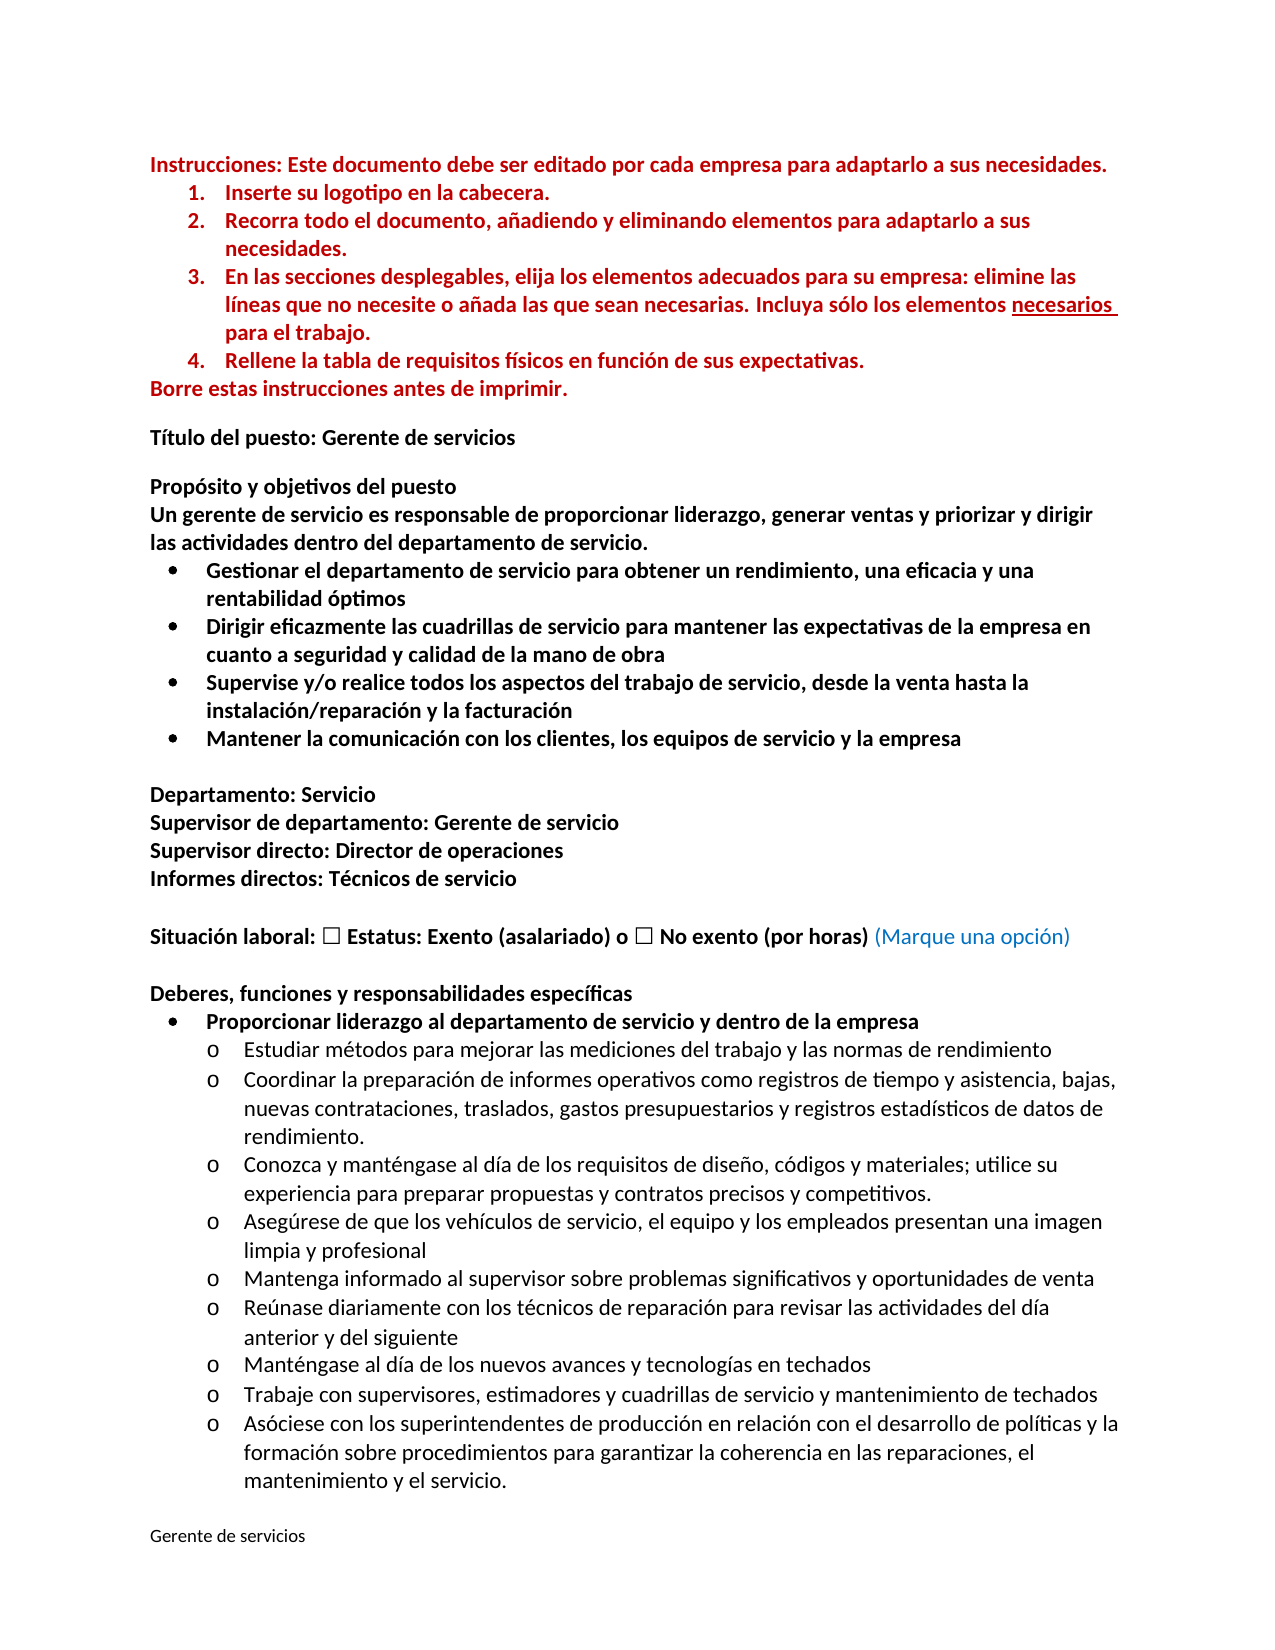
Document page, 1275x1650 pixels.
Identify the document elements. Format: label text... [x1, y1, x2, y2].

text Supervisor directo: Director de operaciones [150, 836, 1125, 864]
list Dirigir eficazmente las cuadrillas de servicio para mantener las expectativas de la empresa en cuanto a seguridad y calidad de la mano de obra [169, 612, 1125, 668]
text Deberes, funciones y responsabilidades específicas [150, 979, 1125, 1007]
list En las secciones desplegables, elija los elementos adecuados para su empresa: elimine las líneas que no necesite o añada las que sean necesarias. Incluya sólo los elementos necesarios para el trabajo. [187, 262, 1125, 346]
list Rellene la tabla de requisitos físicos en función de sus expectativas. [187, 346, 1125, 374]
text Instrucciones: Este documento debe ser editado por cada empresa para adaptarlo a sus necesidades. [150, 150, 1125, 178]
list Estudiar métodos para mejorar las mediciones del trabajo y las normas de rendimiento [206, 1036, 1125, 1065]
text Borre estas instrucciones antes de imprimir. [150, 374, 1125, 402]
text Un gerente de servicio es responsable de proporcionar liderazgo, generar ventas y priorizar y dirigir las actividades dentro del departamento de servicio. [150, 500, 1125, 556]
text Supervisor de departamento: Gerente de servicio [150, 808, 1125, 836]
list Reúnase diariamente con los técnicos de reparación para revisar las actividades del día anterior y del siguiente [206, 1293, 1125, 1351]
text Situación laboral: Estatus: Exento (asalariado) o No exento (por horas) (Marque una opción) [150, 920, 1125, 951]
text Propósito y objetivos del puesto [150, 472, 1125, 500]
list Conozca y manténgase al día de los requisitos de diseño, códigos y materiales; utilice su experiencia para preparar propuestas y contratos precisos y competitivos. [206, 1150, 1125, 1207]
list Mantener la comunicación con los clientes, los equipos de servicio y la empresa [169, 724, 1125, 752]
list Asóciese con los superintendentes de producción en relación con el desarrollo de políticas y la formación sobre procedimientos para garantizar la coherencia en las reparaciones, el mantenimiento y el servicio. [206, 1409, 1125, 1494]
list Coordinar la preparación de informes operativos como registros de tiempo y asistencia, bajas, nuevas contrataciones, traslados, gastos presupuestarios y registros estadísticos de datos de rendimiento. [206, 1065, 1125, 1150]
text Título del puesto: Gerente de servicios [150, 423, 1125, 451]
list Asegúrese de que los vehículos de servicio, el equipo y los empleados presentan una imagen limpia y profesional [206, 1207, 1125, 1264]
list Proporcionar liderazgo al departamento de servicio y dentro de la empresa [169, 1007, 1125, 1036]
text Informes directos: Técnicos de servicio [150, 864, 1125, 892]
list Recorra todo el documento, añadiendo y eliminando elementos para adaptarlo a sus necesidades. [187, 206, 1125, 262]
text Departamento: Servicio [150, 780, 1125, 808]
list Gestionar el departamento de servicio para obtener un rendimiento, una eficacia y una rentabilidad óptimos [169, 556, 1125, 612]
list Trabaje con supervisores, estimadores y cuadrillas de servicio y mantenimiento de techados [206, 1380, 1125, 1409]
list Inserte su logotipo en la cabecera. [187, 178, 1125, 206]
list Manténgase al día de los nuevos avances y tecnologías en techados [206, 1351, 1125, 1380]
list Supervise y/o realice todos los aspectos del trabajo de servicio, desde la venta hasta la instalación/reparación y la facturación [169, 668, 1125, 724]
list Mantenga informado al supervisor sobre problemas significativos y oportunidades de venta [206, 1264, 1125, 1293]
